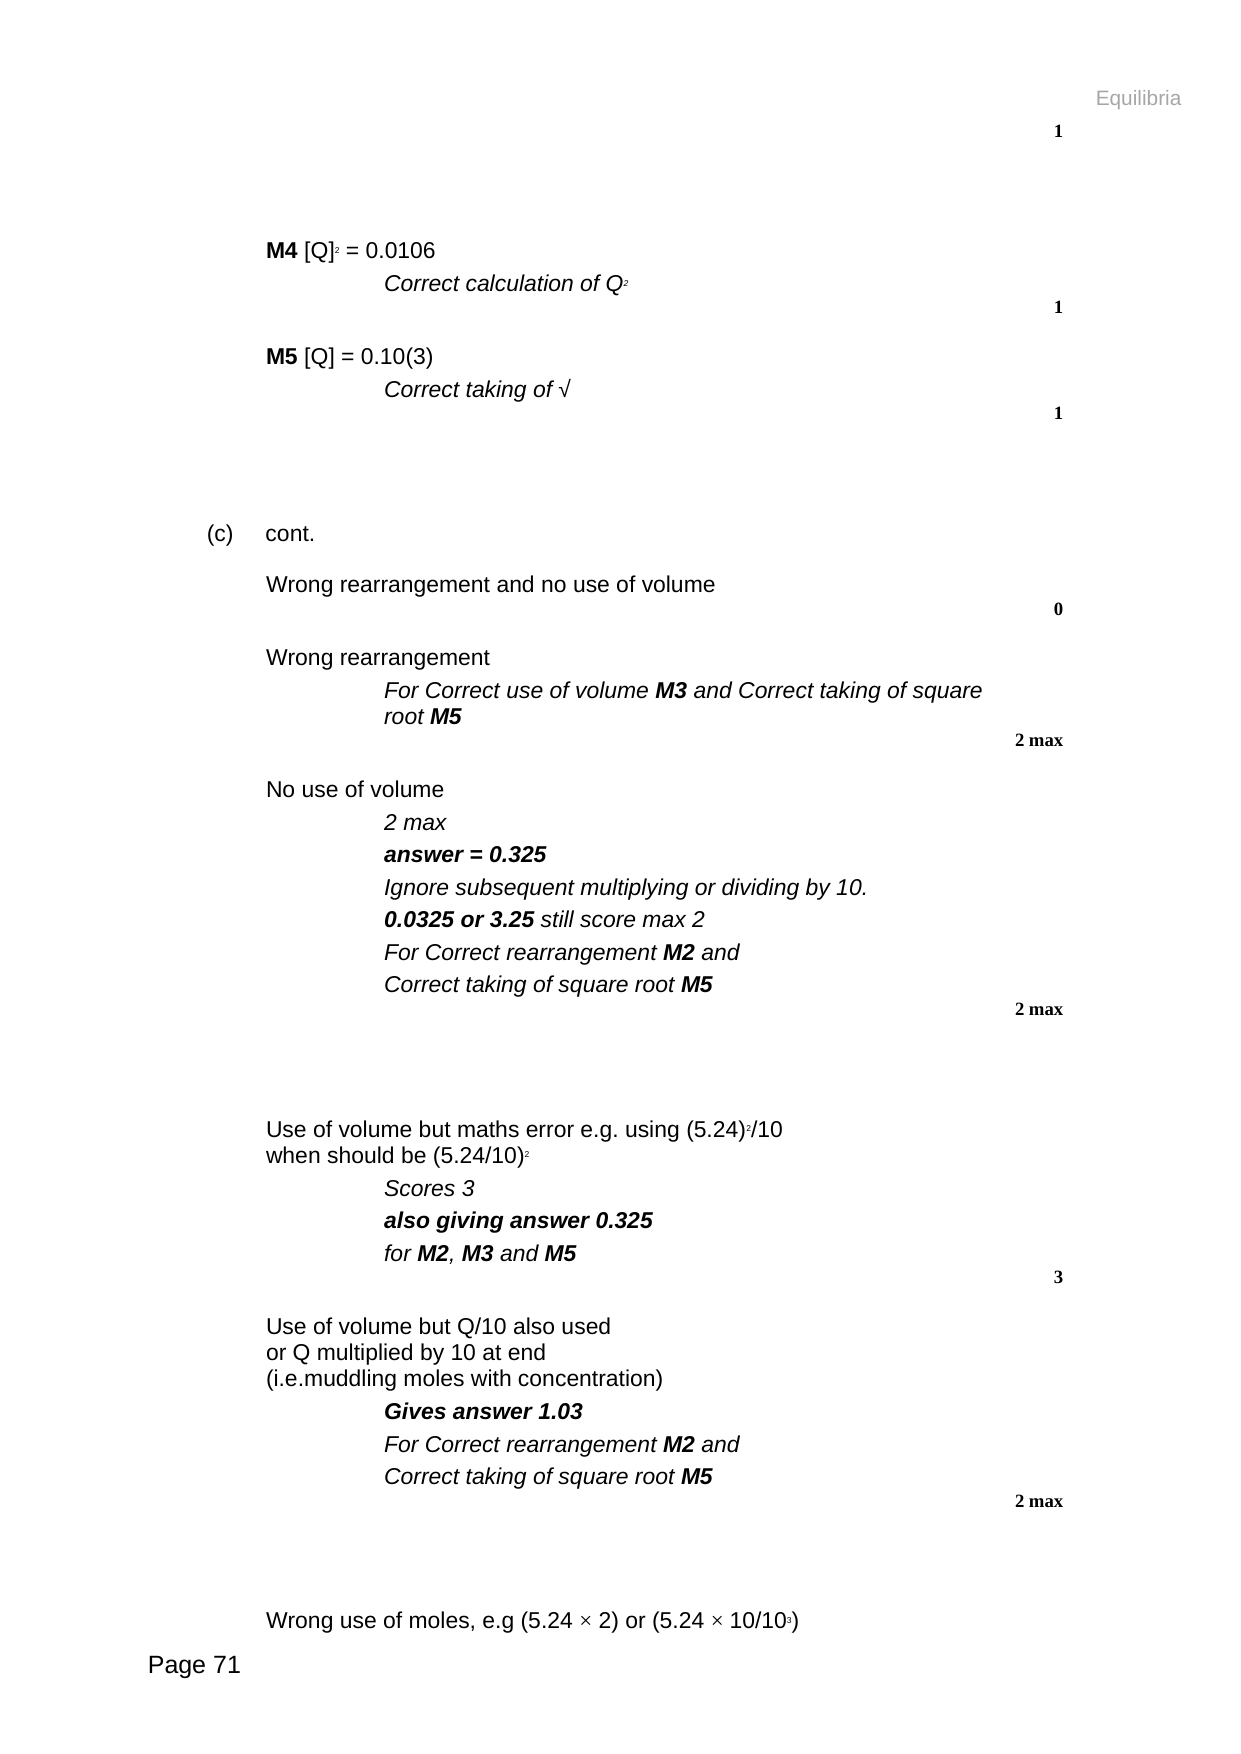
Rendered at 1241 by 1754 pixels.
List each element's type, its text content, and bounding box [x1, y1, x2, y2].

text also giving answer 0.325 [384, 1207, 1004, 1233]
text 1 [148, 296, 1063, 318]
text Wrong use of moles, e.g (5.24 × 2) or (5.24 × 10/103) [266, 1607, 1122, 1634]
text Correct calculation of Q2 [384, 270, 1004, 296]
text No use of volume [266, 776, 1122, 802]
text Wrong rearrangement [266, 644, 1122, 670]
text 0.0325 or 3.25 still score max 2 [384, 906, 1004, 933]
text 2 max [148, 1489, 1063, 1511]
text 1 [148, 120, 1063, 141]
text For Correct use of volume M3 and Correct taking of square root M5 [384, 677, 1004, 729]
text For Correct rearrangement M2 and [384, 1431, 1004, 1457]
text 0 [148, 597, 1063, 619]
text 2 max [148, 998, 1063, 1019]
text Gives answer 1.03 [384, 1398, 1004, 1424]
text Scores 3 [384, 1174, 1004, 1201]
text 3 [148, 1266, 1063, 1288]
text 2 max [384, 808, 1004, 835]
text M5 [Q] = 0.10(3) [266, 343, 1122, 369]
text Correct taking of square root M5 [384, 1463, 1004, 1489]
text Use of volume but maths error e.g. using (5.24)2/10 when should be (5.24/10)2 [266, 1116, 1122, 1168]
text (c) cont. [207, 520, 1122, 546]
text answer = 0.325 [384, 841, 1004, 867]
text Ignore subsequent multiplying or dividing by 10. [384, 874, 1004, 900]
text Correct taking of √ [384, 376, 1004, 402]
text Wrong rearrangement and no use of volume [266, 571, 1122, 597]
text M4 [Q]2 = 0.0106 [266, 237, 1122, 264]
text 2 max [148, 729, 1063, 751]
text Correct taking of square root M5 [384, 971, 1004, 998]
text For Correct rearrangement M2 and [384, 939, 1004, 965]
text for M2, M3 and M5 [384, 1240, 1004, 1266]
text 1 [148, 402, 1063, 423]
text Use of volume but Q/10 also used or Q multiplied by 10 at end (i.e.muddling moles with concentration) [266, 1313, 1122, 1392]
